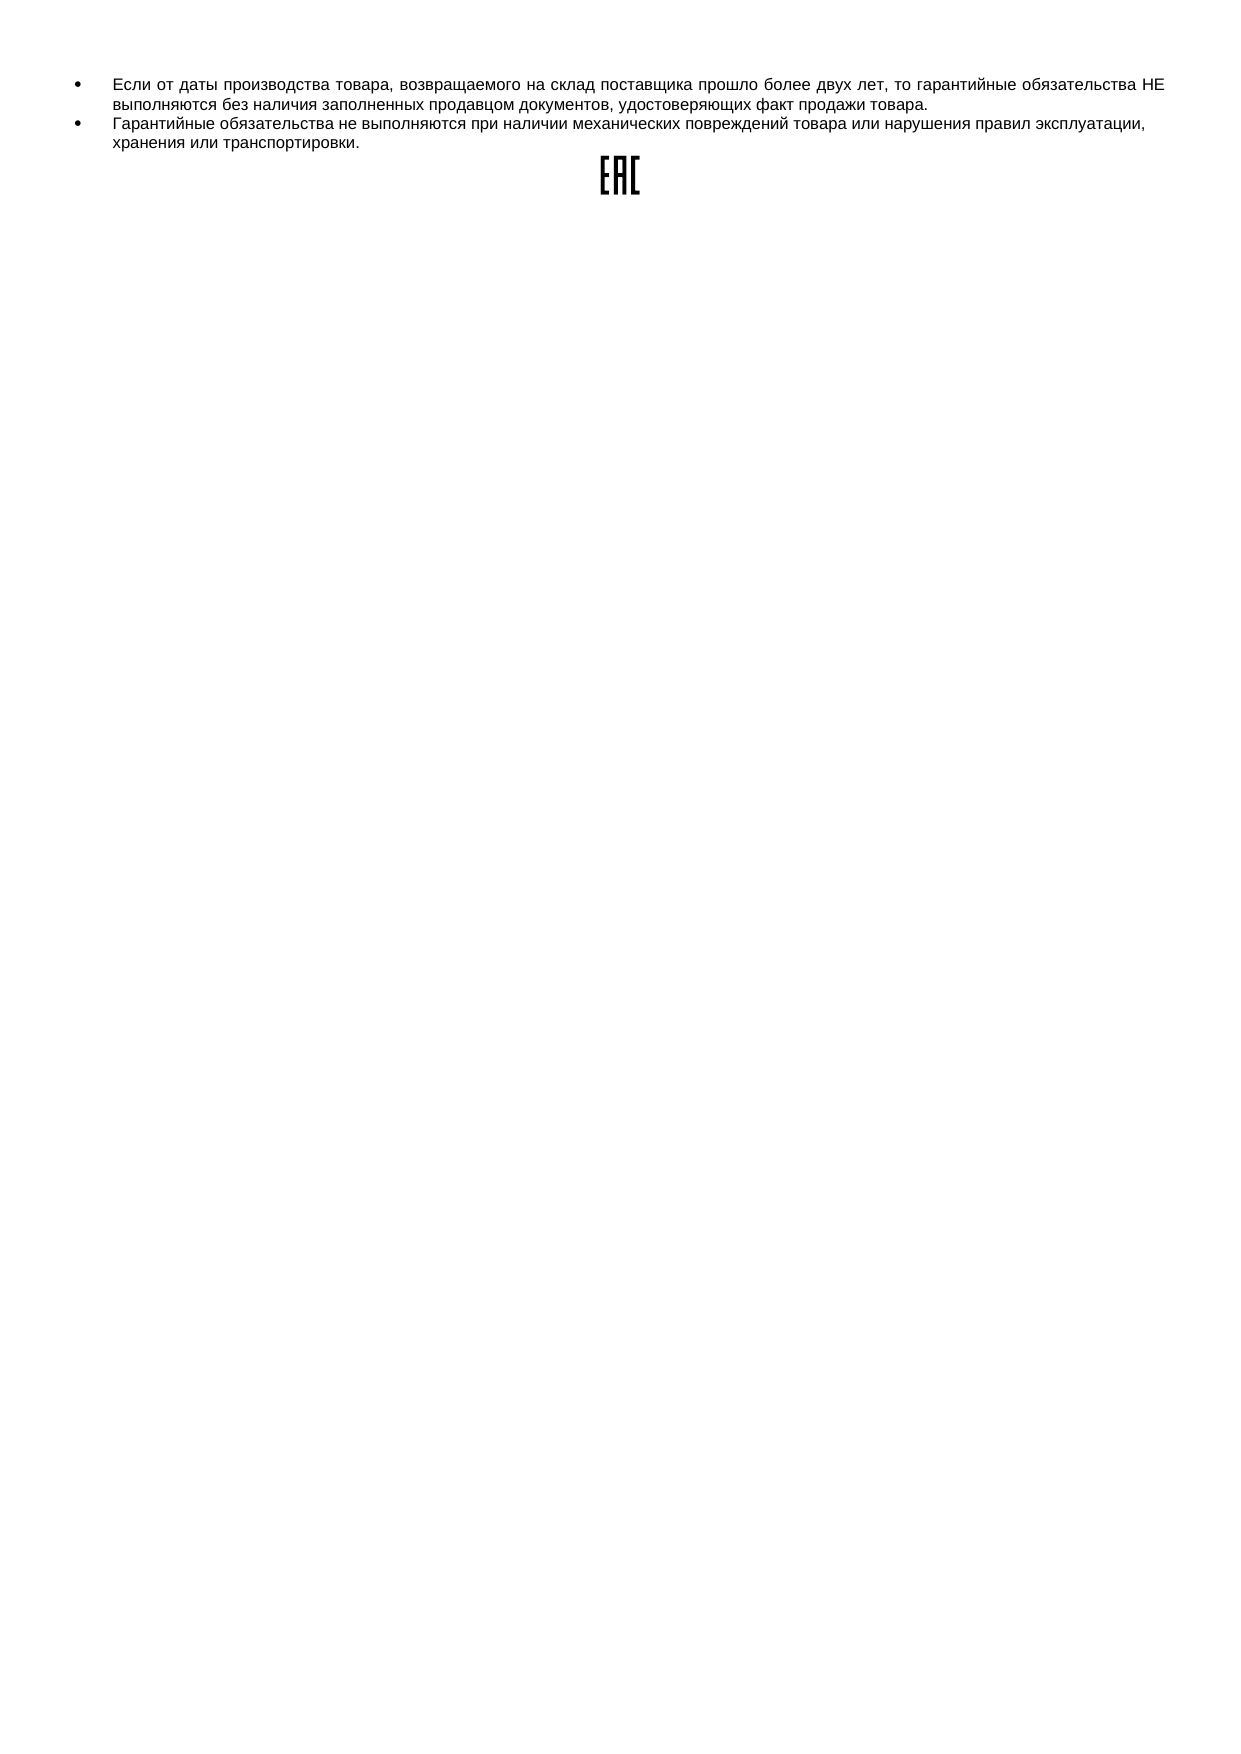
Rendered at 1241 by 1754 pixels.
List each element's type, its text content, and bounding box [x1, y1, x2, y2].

picture [596, 151, 644, 199]
list Гарантийные обязательства не выполняются при наличии механических повреждений товара или нарушения правил эксплуатации, хранения или транспортировки. [75, 113, 1165, 152]
list Если от даты производства товара, возвращаемого на склад поставщика прошло более двух лет, то гарантийные обязательства НЕ выполняются без наличия заполненных продавцом документов, удостоверяющих факт продажи товара. [75, 75, 1165, 113]
